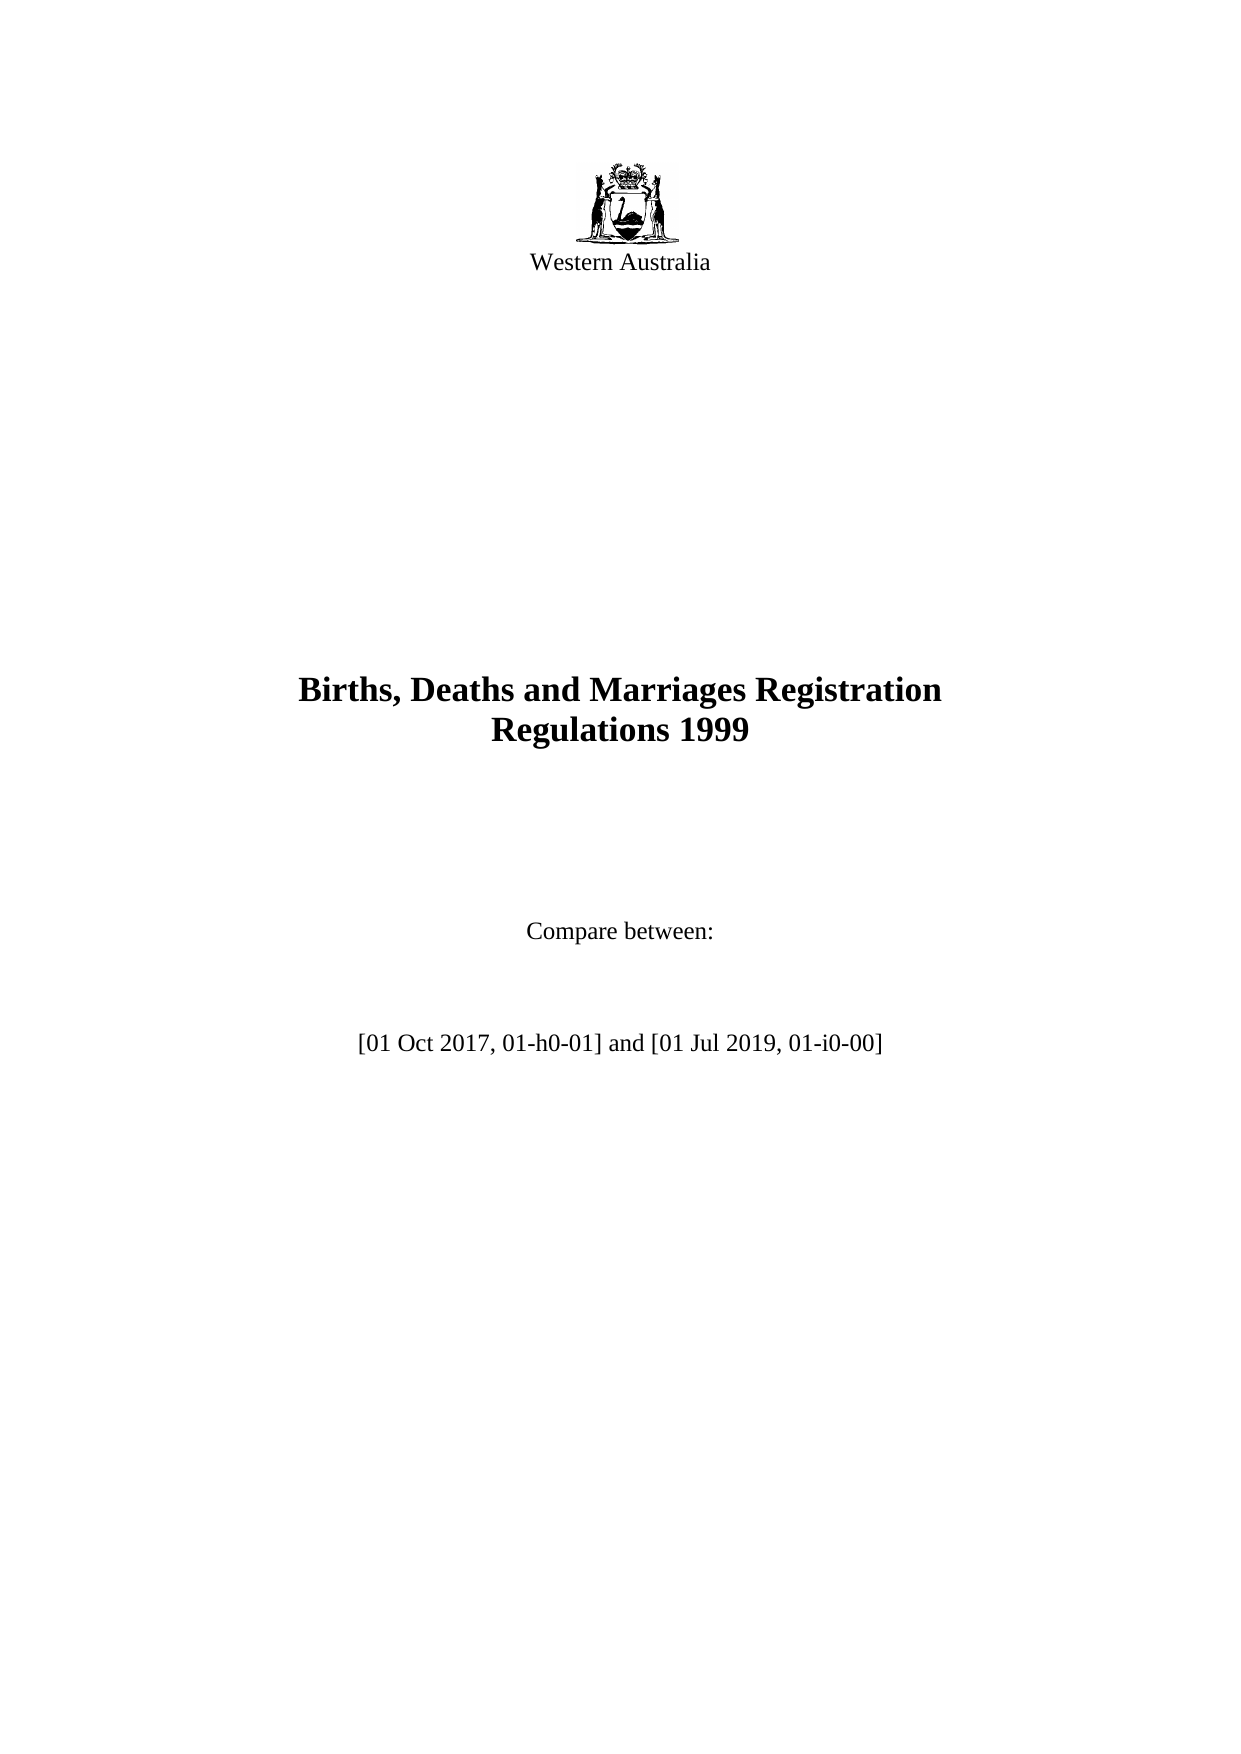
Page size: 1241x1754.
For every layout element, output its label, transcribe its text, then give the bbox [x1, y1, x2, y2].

picture [575, 162, 679, 246]
text Western Australia [251, 247, 990, 276]
text Compare between: [251, 916, 990, 945]
text Births, Deaths and Marriages Registration Regulations 1999 [251, 668, 990, 749]
text [01 Oct 2017, 01-h0-01] and [01 Jul 2019, 01-i0-00] [251, 1028, 990, 1057]
